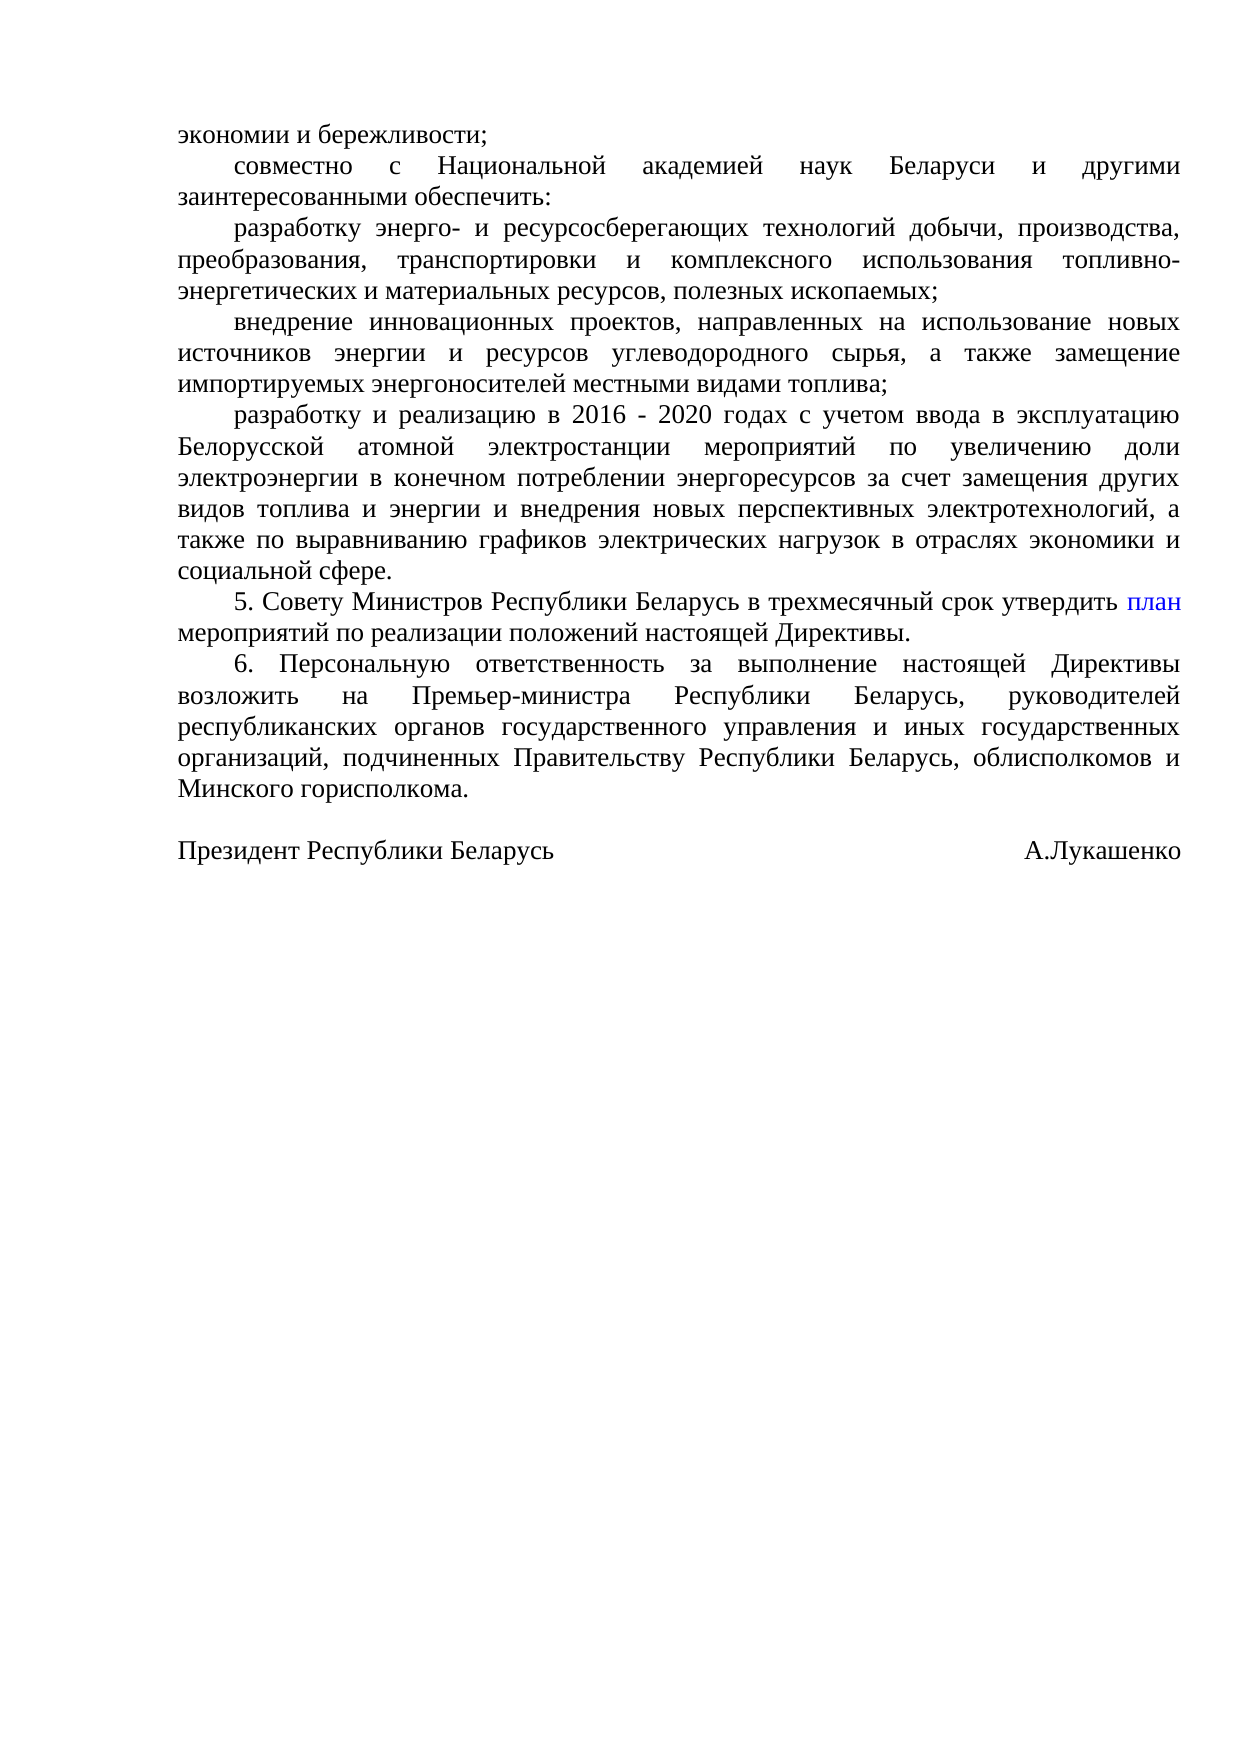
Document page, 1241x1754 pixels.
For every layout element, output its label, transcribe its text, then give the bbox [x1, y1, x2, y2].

text 6. Персональную ответственность за выполнение настоящей Директивы возложить на Премьер-министра Республики Беларусь, руководителей республиканских органов государственного управления и иных государственных организаций, подчиненных Правительству Республики Беларусь, облисполкомов и Минского горисполкома. [177, 648, 1181, 803]
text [177, 118, 1181, 149]
text 5. Совету Министров Республики Беларусь в трехмесячный срок утвердить план мероприятий по реализации положений настоящей Директивы. [177, 585, 1181, 648]
text совместно с Национальной академией наук Беларуси и другими заинтересованными обеспечить: [177, 149, 1181, 212]
table_header А.Лукашенко [679, 835, 1181, 866]
text разработку и реализацию в 2016 - 2020 годах с учетом ввода в эксплуатацию Белорусской атомной электростанции мероприятий по увеличению доли электроэнергии в конечном потреблении энергоресурсов за счет замещения других видов топлива и энергии и внедрения новых перспективных электротехнологий, а также по выравниванию графиков электрических нагрузок в отраслях экономики и социальной сфере. [177, 398, 1181, 585]
table_header Президент Республики Беларусь [177, 835, 679, 866]
text внедрение инновационных проектов, направленных на использование новых источников энергии и ресурсов углеводородного сырья, а также замещение импортируемых энергоносителей местными видами топлива; [177, 305, 1181, 398]
text разработку энерго- и ресурсосберегающих технологий добычи, производства, преобразования, транспортировки и комплексного использования топливно-энергетических и материальных ресурсов, полезных ископаемых; [177, 212, 1181, 305]
